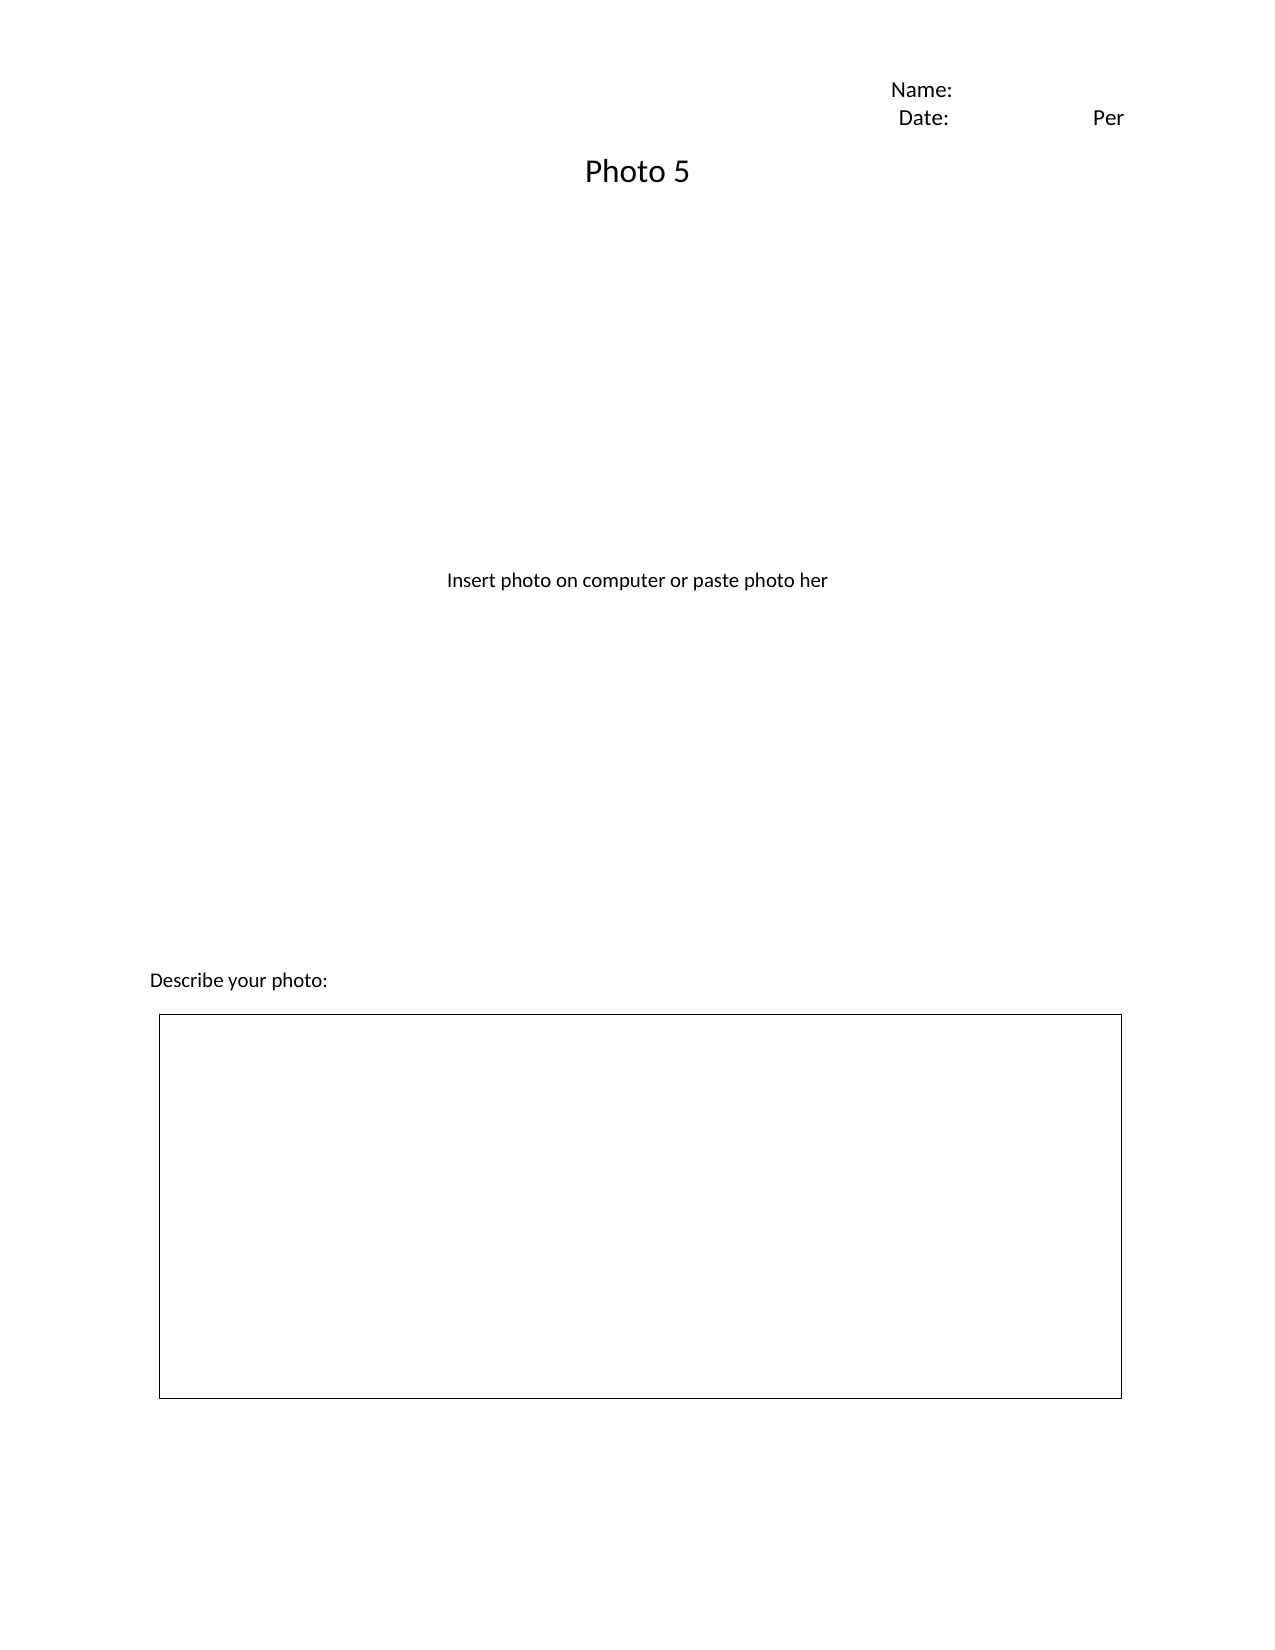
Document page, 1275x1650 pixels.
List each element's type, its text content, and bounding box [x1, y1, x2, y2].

text Insert photo on computer or paste photo her [150, 568, 1125, 593]
text Photo 5 [150, 150, 1125, 191]
text Describe your photo: [150, 968, 1125, 993]
